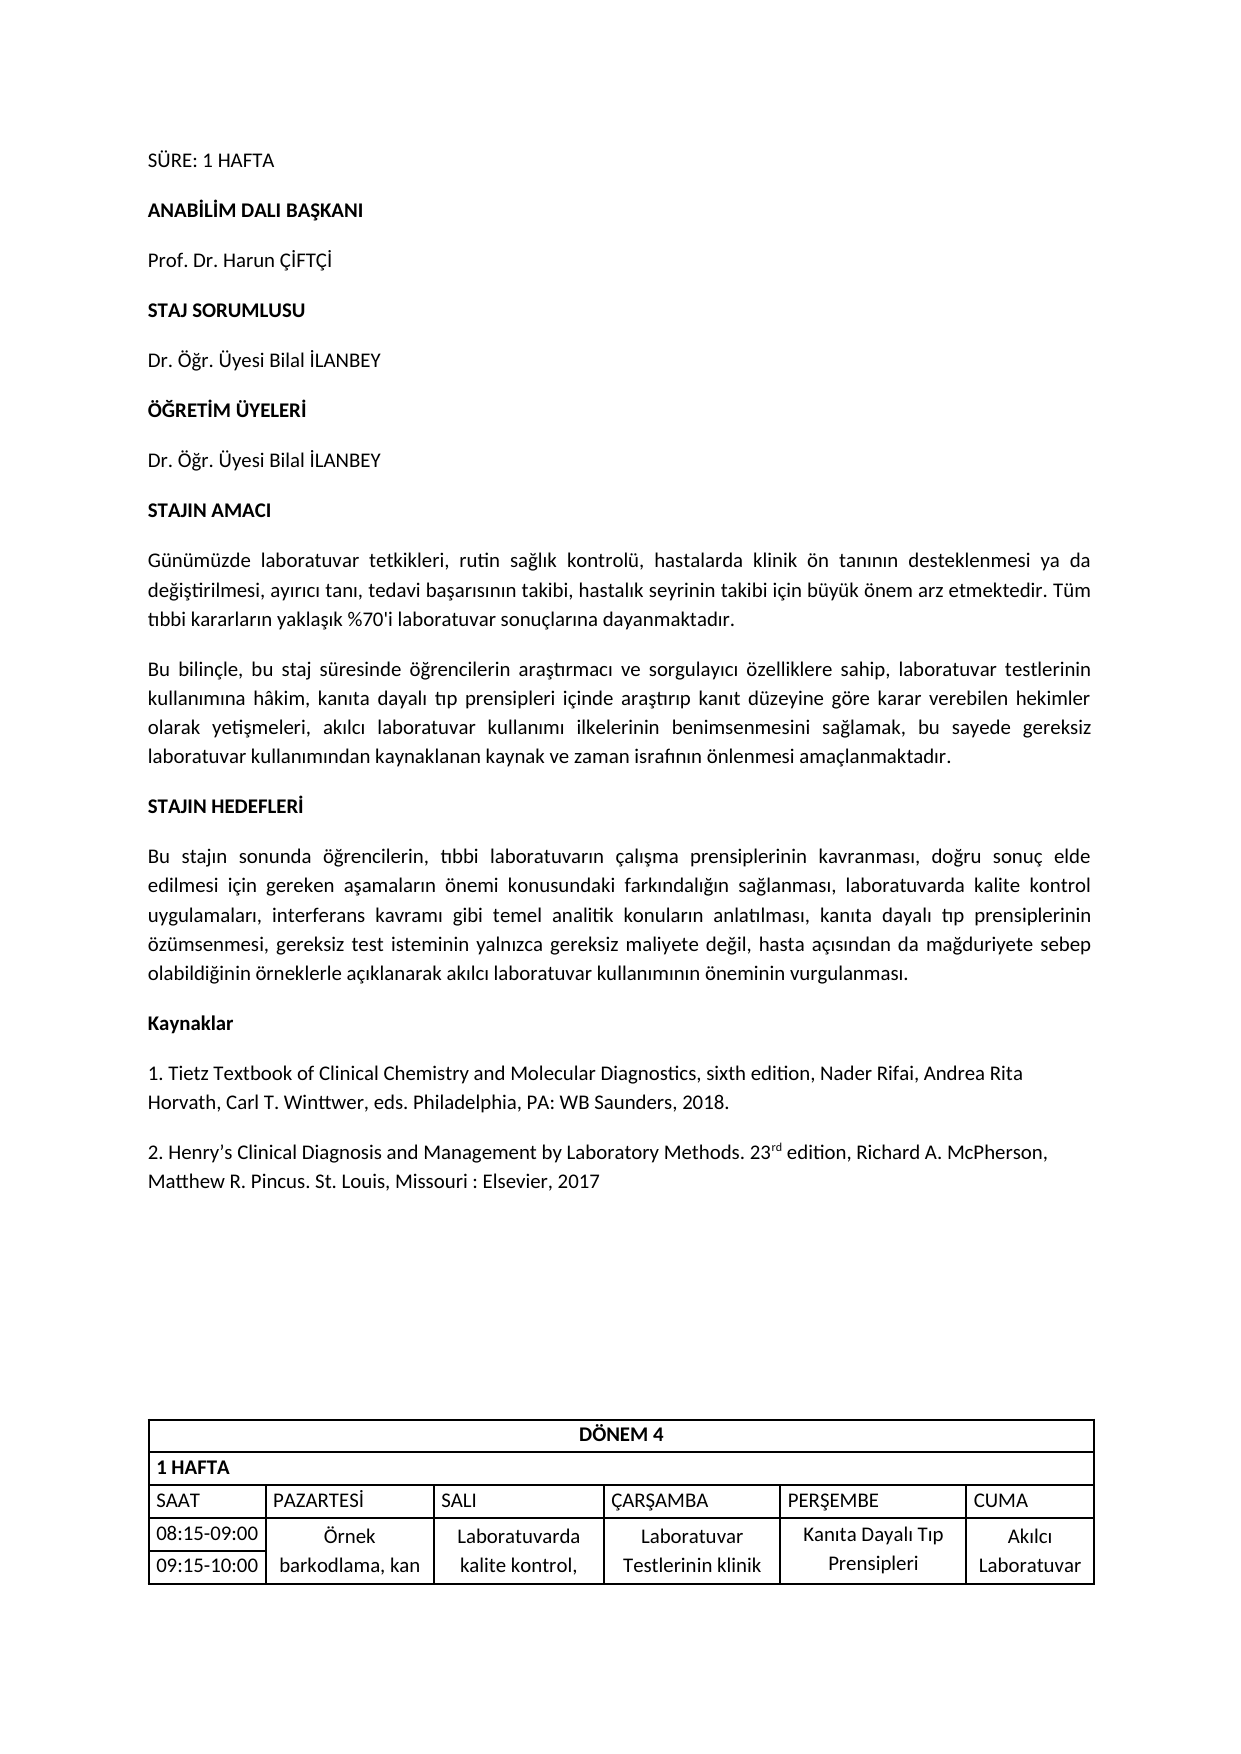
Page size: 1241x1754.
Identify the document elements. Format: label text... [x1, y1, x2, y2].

text 2. Henry’s Clinical Diagnosis and Management by Laboratory Methods. 23rd edition, Richard A. McPherson, Matthew R. Pincus. St. Louis, Missouri : Elsevier, 2017 [148, 1139, 1093, 1194]
text Günümüzde laboratuvar tetkikleri, rutin sağlık kontrolü, hastalarda klinik ön tanının desteklenmesi ya da değiştirilmesi, ayırıcı tanı, tedavi başarısının takibi, hastalık seyrinin takibi için büyük önem arz etmektedir. Tüm tıbbi kararların yaklaşık %70'i laboratuvar sonuçlarına dayanmaktadır. [148, 548, 1093, 631]
text STAJ SORUMLUSU [148, 298, 1093, 323]
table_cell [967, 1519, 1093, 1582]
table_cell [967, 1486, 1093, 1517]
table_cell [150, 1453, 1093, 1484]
text Prof. Dr. Harun ÇİFTÇİ [148, 248, 1093, 273]
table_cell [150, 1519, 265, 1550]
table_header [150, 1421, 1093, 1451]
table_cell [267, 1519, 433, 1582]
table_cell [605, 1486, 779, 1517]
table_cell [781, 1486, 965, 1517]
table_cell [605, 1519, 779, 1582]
text Kaynaklar [148, 1010, 1093, 1036]
text ANABİLİM DALI BAŞKANI [148, 198, 1093, 223]
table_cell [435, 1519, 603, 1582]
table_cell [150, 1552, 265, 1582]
text SÜRE: 1 HAFTA [148, 148, 1093, 173]
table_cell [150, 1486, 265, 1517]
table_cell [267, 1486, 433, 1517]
text STAJIN AMACI [148, 498, 1093, 523]
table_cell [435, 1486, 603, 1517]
text Dr. Öğr. Üyesi Bilal İLANBEY [148, 348, 1093, 373]
text 1. Tietz Textbook of Clinical Chemistry and Molecular Diagnostics, sixth edition, Nader Rifai, Andrea Rita Horvath, Carl T. Winttwer, eds. Philadelphia, PA: WB Saunders, 2018. [148, 1060, 1093, 1115]
text Bu bilinçle, bu staj süresinde öğrencilerin araştırmacı ve sorgulayıcı özelliklere sahip, laboratuvar testlerinin kullanımına hâkim, kanıta dayalı tıp prensipleri içinde araştırıp kanıt düzeyine göre karar verebilen hekimler olarak yetişmeleri, akılcı laboratuvar kullanımı ilkelerinin benimsenmesini sağlamak, bu sayede gereksiz laboratuvar kullanımından kaynaklanan kaynak ve zaman israfının önlenmesi amaçlanmaktadır. [148, 656, 1093, 769]
text Bu stajın sonunda öğrencilerin, tıbbi laboratuvarın çalışma prensiplerinin kavranması, doğru sonuç elde edilmesi için gereken aşamaların önemi konusundaki farkındalığın sağlanması, laboratuvarda kalite kontrol uygulamaları, interferans kavramı gibi temel analitik konuların anlatılması, kanıta dayalı tıp prensiplerinin özümsenmesi, gereksiz test isteminin yalnızca gereksiz maliyete değil, hasta açısından da mağduriyete sebep olabildiğinin örneklerle açıklanarak akılcı laboratuvar kullanımının öneminin vurgulanması. [148, 843, 1093, 986]
text ÖĞRETİM ÜYELERİ [148, 398, 1093, 423]
text Dr. Öğr. Üyesi Bilal İLANBEY [148, 448, 1093, 473]
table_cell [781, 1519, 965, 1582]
text STAJIN HEDEFLERİ [148, 793, 1093, 819]
